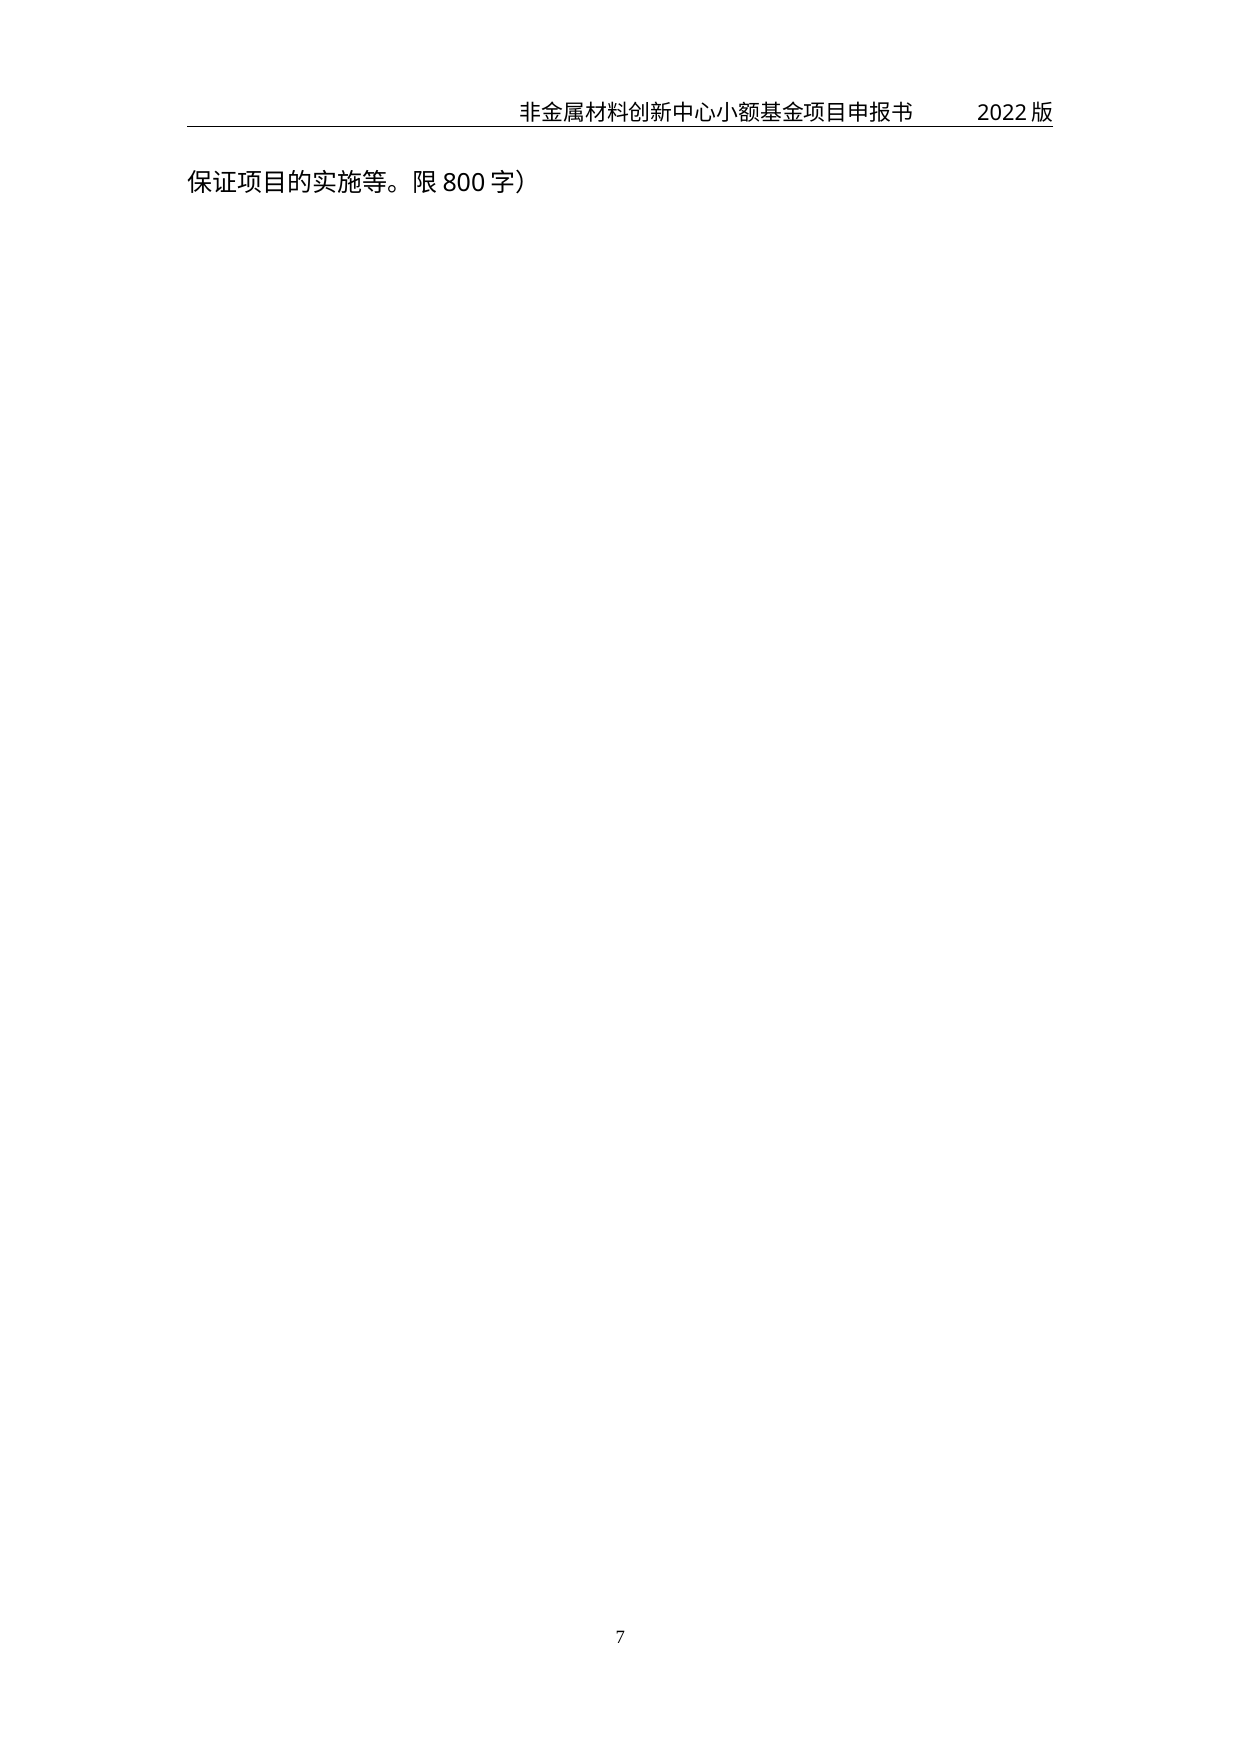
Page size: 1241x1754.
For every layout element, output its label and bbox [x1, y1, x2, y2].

text [187, 162, 1053, 199]
